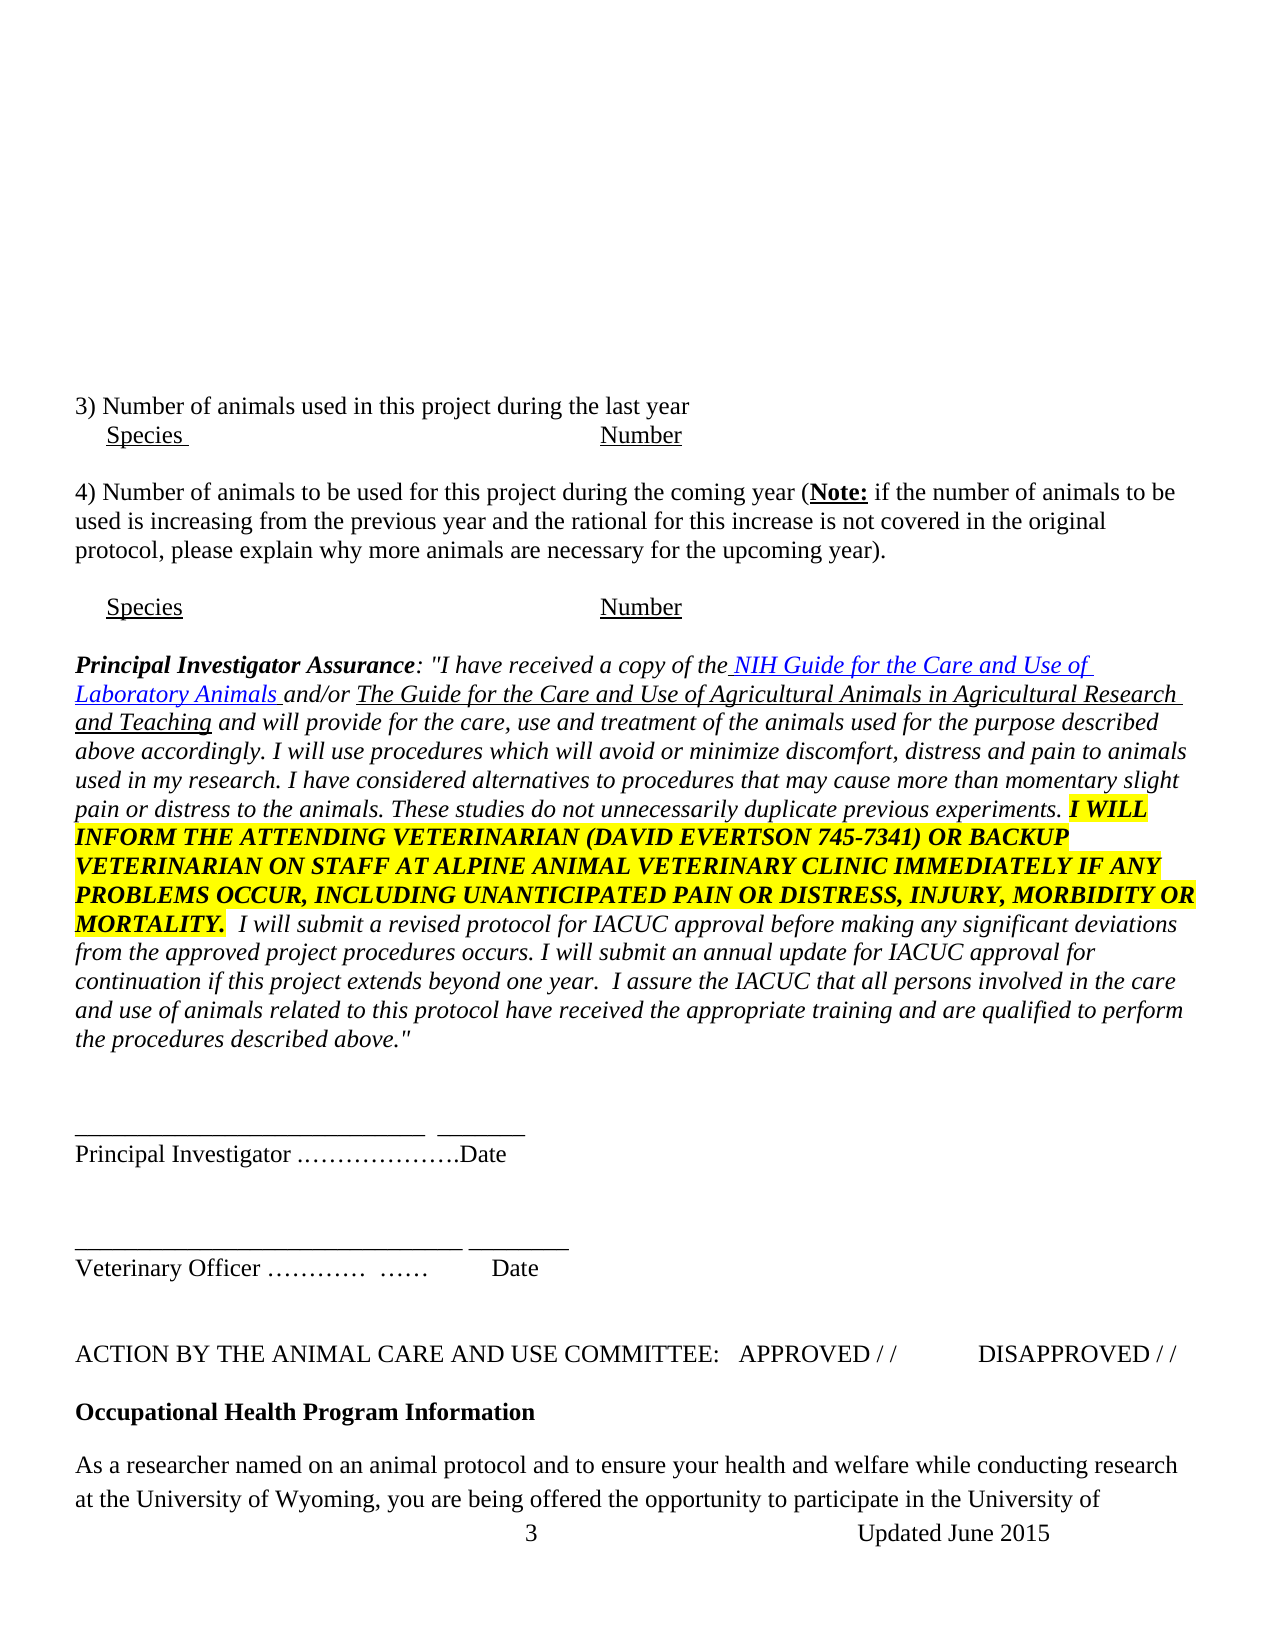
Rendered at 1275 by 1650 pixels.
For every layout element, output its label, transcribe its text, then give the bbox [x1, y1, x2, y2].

text ____________________________ _______ [75, 1110, 1200, 1139]
text 4) Number of animals to be used for this project during the coming year (Note: if the number of animals to be used is increasing from the previous year and the rational for this increase is not covered in the original protocol, please explain why more animals are necessary for the upcoming year). [75, 477, 1200, 564]
text Principal Investigator .……………….Date [75, 1139, 1200, 1167]
text _______________________________ ________ [75, 1224, 1200, 1253]
text Species Number [75, 592, 1200, 621]
text Occupational Health Program Information [75, 1397, 1200, 1426]
text Veterinary Officer ………… …… Date [75, 1253, 1200, 1282]
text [75, 1451, 1200, 1512]
text 3) Number of animals used in this project during the last year [75, 391, 1200, 420]
text Principal Investigator Assurance: "I have received a copy of the NIH Guide for the Care and Use of Laboratory Animals and/or The Guide for the Care and Use of Agricultural Animals in Agricultural Research and Teaching and will provide for the care, use and treatment of the animals used for the purpose described above accordingly. I will use procedures which will avoid or minimize discomfort, distress and pain to animals used in my research. I have considered alternatives to procedures that may cause more than momentary slight pain or distress to the animals. These studies do not unnecessarily duplicate previous experiments. I WILL INFORM THE ATTENDING VETERINARIAN (DAVID EVERTSON 745-7341) OR BACKUP VETERINARIAN ON STAFF AT ALPINE ANIMAL VETERINARY CLINIC IMMEDIATELY IF ANY PROBLEMS OCCUR, INCLUDING UNANTICIPATED PAIN OR DISTRESS, INJURY, MORBIDITY OR MORTALITY. I will submit a revised protocol for IACUC approval before making any significant deviations from the approved project procedures occurs. I will submit an annual update for IACUC approval for continuation if this project extends beyond one year. I assure the IACUC that all persons involved in the care and use of animals related to this protocol have received the appropriate training and are qualified to perform the procedures described above." [75, 650, 1200, 1052]
text Species Number [75, 420, 1200, 449]
text ACTION BY THE ANIMAL CARE AND USE COMMITTEE: APPROVED / / DISAPPROVED / / [75, 1339, 1200, 1368]
